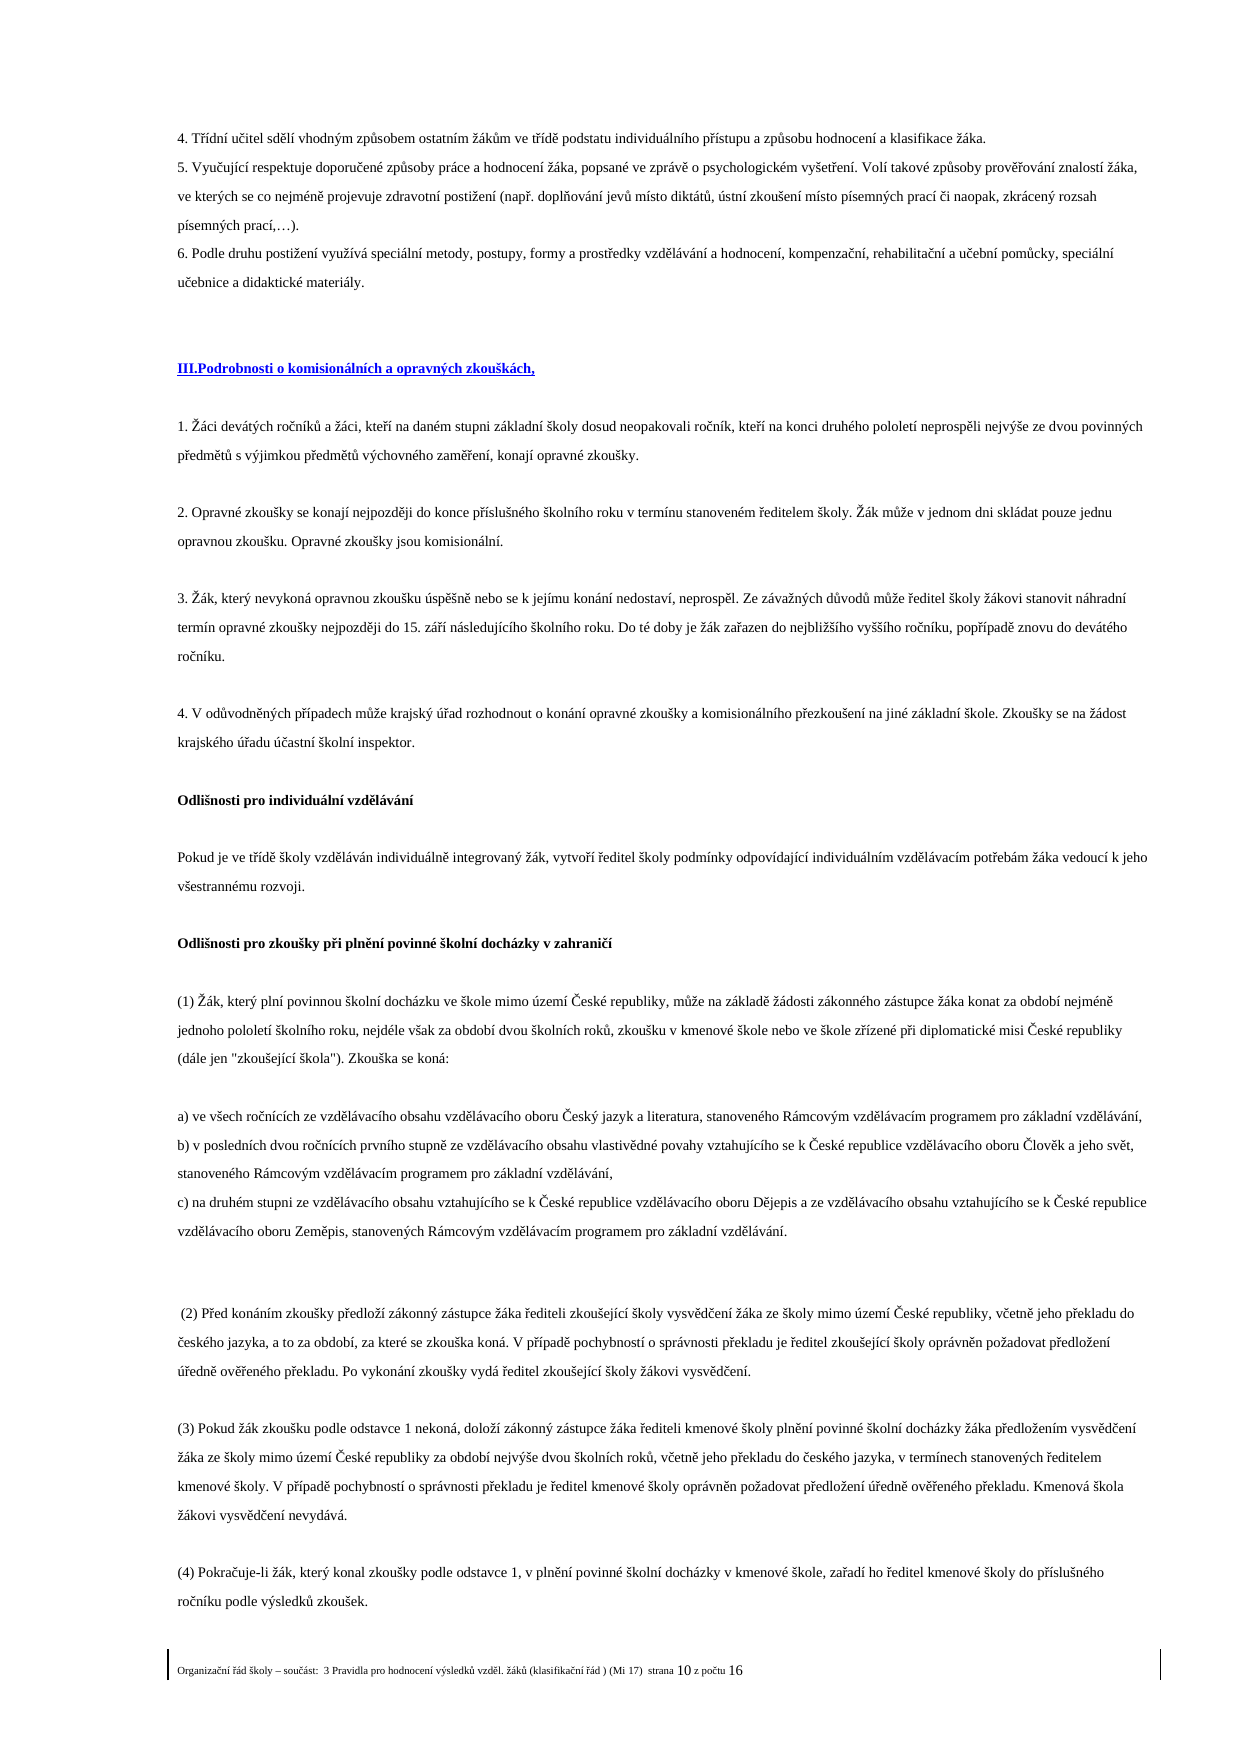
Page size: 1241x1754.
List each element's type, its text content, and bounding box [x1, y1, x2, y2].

text Pokud je ve třídě školy vzděláván individuálně integrovaný žák, vytvoří ředitel školy podmínky odpovídající individuálním vzdělávacím potřebám žáka vedoucí k jeho všestrannému rozvoji. [177, 837, 1152, 894]
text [177, 1293, 1152, 1638]
text (1) Žák, který plní povinnou školní docházku ve škole mimo území České republiky, může na základě žádosti zákonného zástupce žáka konat za období nejméně jednoho pololetí školního roku, nejdéle však za období dvou školních roků, zkoušku v kmenové škole nebo ve škole zřízené při diplomatické misi České republiky (dále jen "zkoušející škola"). Zkouška se koná: a) ve všech ročnících ze vzdělávacího obsahu vzdělávacího oboru Český jazyk a literatura, stanoveného Rámcovým vzdělávacím programem pro základní vzdělávání, [177, 981, 1152, 1124]
text 5. Vyučující respektuje doporučené způsoby práce a hodnocení žáka, popsané ve zprávě o psychologickém vyšetření. Volí takové způsoby prověřování znalostí žáka, ve kterých se co nejméně projevuje zdravotní postižení (např. doplňování jevů místo diktátů, ústní zkoušení místo písemných prací či naopak, zkrácený rozsah písemných prací,…). [177, 147, 1152, 233]
text b) v posledních dvou ročnících prvního stupně ze vzdělávacího obsahu vlastivědné povahy vztahujícího se k České republice vzdělávacího oboru Člověk a jeho svět, stanoveného Rámcovým vzdělávacím programem pro základní vzdělávání, [177, 1124, 1152, 1182]
text Odlišnosti pro individuální vzdělávání [177, 779, 1152, 808]
text 2. Opravné zkoušky se konají nejpozději do konce příslušného školního roku v termínu stanoveném ředitelem školy. Žák může v jednom dni skládat pouze jednu opravnou zkoušku. Opravné zkoušky jsou komisionální. [177, 492, 1152, 549]
text 4. Třídní učitel sdělí vhodným způsobem ostatním žákům ve třídě podstatu individuálního přístupu a způsobu hodnocení a klasifikace žáka. [177, 118, 1152, 147]
text Odlišnosti pro zkoušky při plnění povinné školní docházky v zahraničí [177, 923, 1152, 952]
text 1. Žáci devátých ročníků a žáci, kteří na daném stupni základní školy dosud neopakovali ročník, kteří na konci druhého pololetí neprospěli nejvýše ze dvou povinných předmětů s výjimkou předmětů výchovného zaměření, konají opravné zkoušky. [177, 406, 1152, 463]
text c) na druhém stupni ze vzdělávacího obsahu vztahujícího se k České republice vzdělávacího oboru Dějepis a ze vzdělávacího obsahu vztahujícího se k České republice vzdělávacího oboru Zeměpis, stanovených Rámcovým vzdělávacím programem pro základní vzdělávání. [177, 1182, 1152, 1239]
text 3. Žák, který nevykoná opravnou zkoušku úspěšně nebo se k jejímu konání nedostaví, neprospěl. Ze závažných důvodů může ředitel školy žákovi stanovit náhradní termín opravné zkoušky nejpozději do 15. září následujícího školního roku. Do té doby je žák zařazen do nejbližšího vyššího ročníku, popřípadě znovu do devátého ročníku. [177, 578, 1152, 664]
text III.Podrobnosti o komisionálních a opravných zkouškách, [177, 348, 1152, 377]
text 4. V odůvodněných případech může krajský úřad rozhodnout o konání opravné zkoušky a komisionálního přezkoušení na jiné základní škole. Zkoušky se na žádost krajského úřadu účastní školní inspektor. [177, 693, 1152, 751]
text 6. Podle druhu postižení využívá speciální metody, postupy, formy a prostředky vzdělávání a hodnocení, kompenzační, rehabilitační a učební pomůcky, speciální učebnice a didaktické materiály. [177, 233, 1152, 291]
